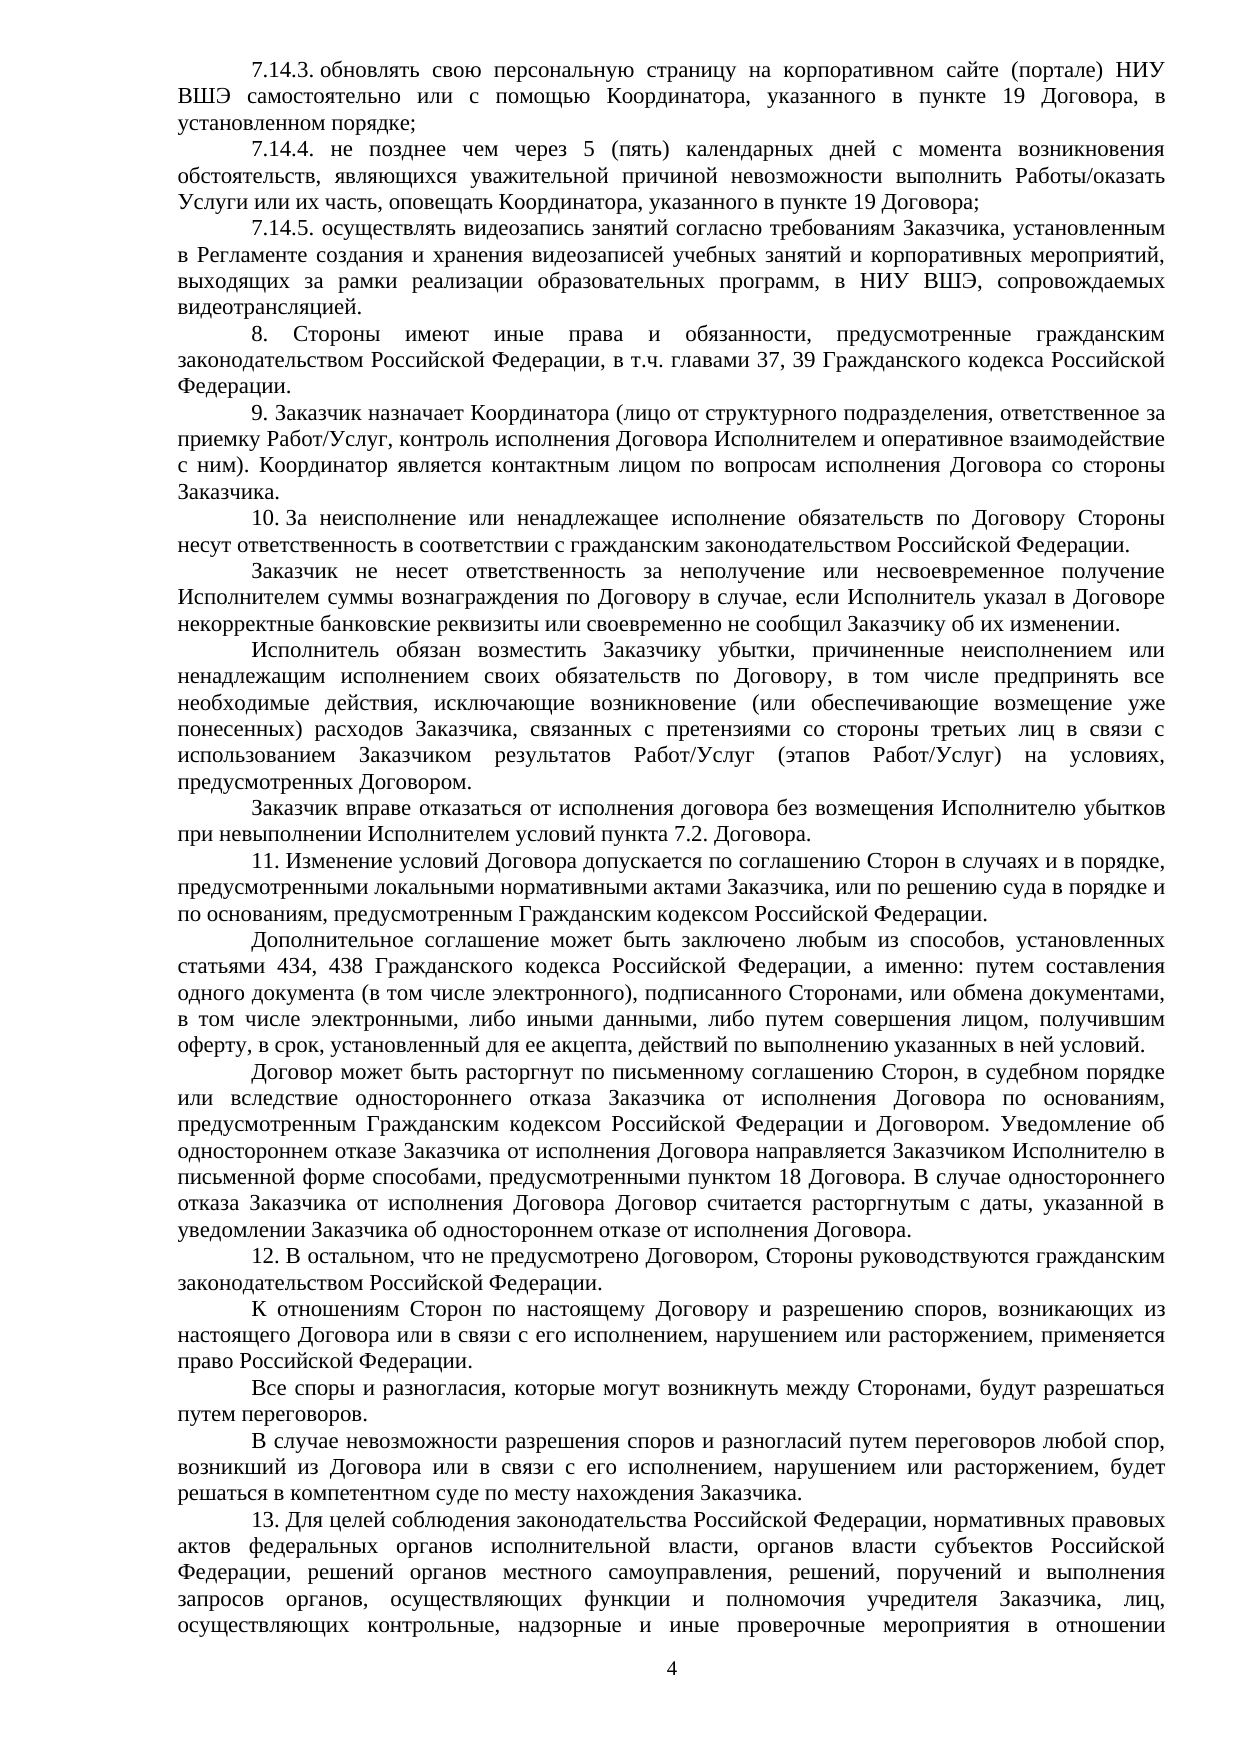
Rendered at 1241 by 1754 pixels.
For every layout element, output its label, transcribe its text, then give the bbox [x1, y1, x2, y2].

text 12. В остальном, что не предусмотрено Договором, Стороны руководствуются гражданским законодательством Российской Федерации. [177, 1242, 1167, 1295]
text К отношениям Сторон по настоящему Договору и разрешению споров, возникающих из настоящего Договора или в связи с его исполнением, нарушением или расторжением, применяется право Российской Федерации. [177, 1295, 1167, 1374]
text Исполнитель обязан возместить Заказчику убытки, причиненные неисполнением или ненадлежащим исполнением своих обязательств по Договору, в том числе предпринять все необходимые действия, исключающие возникновение (или обеспечивающие возмещение уже понесенных) расходов Заказчика, связанных с претензиями со стороны третьих лиц в связи с использованием Заказчиком результатов Работ/Услуг (этапов Работ/Услуг) на условиях, предусмотренных Договором. [177, 636, 1167, 794]
text Заказчик не несет ответственность за неполучение или несвоевременное получение Исполнителем суммы вознаграждения по Договору в случае, если Исполнитель указал в Договоре некорректные банковские реквизиты или своевременно не сообщил Заказчику об их изменении. [177, 557, 1167, 636]
text 9. Заказчик назначает Координатора (лицо от структурного подразделения, ответственное за приемку Работ/Услуг, контроль исполнения Договора Исполнителем и оперативное взаимодействие с ним). Координатор является контактным лицом по вопросам исполнения Договора со стороны Заказчика. [177, 399, 1167, 504]
text 7.14.5. осуществлять видеозапись занятий согласно требованиям Заказчика, установленным в Регламенте создания и хранения видеозаписей учебных занятий и корпоративных мероприятий, выходящих за рамки реализации образовательных программ, в НИУ ВШЭ, сопровождаемых видеотрансляцией. [177, 214, 1167, 320]
text Все споры и разногласия, которые могут возникнуть между Сторонами, будут разрешаться путем переговоров. [177, 1374, 1167, 1427]
text В случае невозможности разрешения споров и разногласий путем переговоров любой спор, возникший из Договора или в связи с его исполнением, нарушением или расторжением, будет решаться в компетентном суде по месту нахождения Заказчика. [177, 1427, 1167, 1506]
title 11. Изменение условий Договора допускается по соглашению Сторон в случаях и в порядке, предусмотренными локальными нормативными актами Заказчика, или по решению суда в порядке и по основаниям, предусмотренным Гражданским кодексом Российской Федерации. [177, 847, 1167, 926]
title Договор может быть расторгнут по письменному соглашению Сторон, в судебном порядке или вследствие одностороннего отказа Заказчика от исполнения Договора по основаниям, предусмотренным Гражданским кодексом Российской Федерации и Договором. Уведомление об одностороннем отказе Заказчика от исполнения Договора направляется Заказчиком Исполнителю в письменной форме способами, предусмотренными пунктом 18 Договора. В случае одностороннего отказа Заказчика от исполнения Договора Договор считается расторгнутым с даты, указанной в уведомлении Заказчика об одностороннем отказе от исполнения Договора. [177, 1058, 1167, 1242]
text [177, 1506, 1167, 1637]
title Дополнительное соглашение может быть заключено любым из способов, установленных статьями 434, 438 Гражданского кодекса Российской Федерации, а именно: путем составления одного документа (в том числе электронного), подписанного Сторонами, или обмена документами, в том числе электронными, либо иными данными, либо путем совершения лицом, получившим оферту, в срок, установленный для ее акцепта, действий по выполнению указанных в ней условий. [177, 926, 1167, 1058]
text 10. За неисполнение или ненадлежащее исполнение обязательств по Договору Стороны несут ответственность в соответствии с гражданским законодательством Российской Федерации. [177, 504, 1167, 557]
text 8. Стороны имеют иные права и обязанности, предусмотренные гражданским законодательством Российской Федерации, в т.ч. главами 37, 39 Гражданского кодекса Российской Федерации. [177, 320, 1167, 399]
text Заказчик вправе отказаться от исполнения договора без возмещения Исполнителю убытков при невыполнении Исполнителем условий пункта 7.2. Договора. [177, 794, 1167, 847]
text 7.14.4. не позднее чем через 5 (пять) календарных дней с момента возникновения обстоятельств, являющихся уважительной причиной невозможности выполнить Работы/оказать Услуги или их часть, оповещать Координатора, указанного в пункте 19 Договора; [177, 135, 1167, 214]
text 7.14.3. обновлять свою персональную страницу на корпоративном сайте (портале) НИУ ВШЭ самостоятельно или с помощью Координатора, указанного в пункте 19 Договора, в установленном порядке; [177, 56, 1167, 135]
